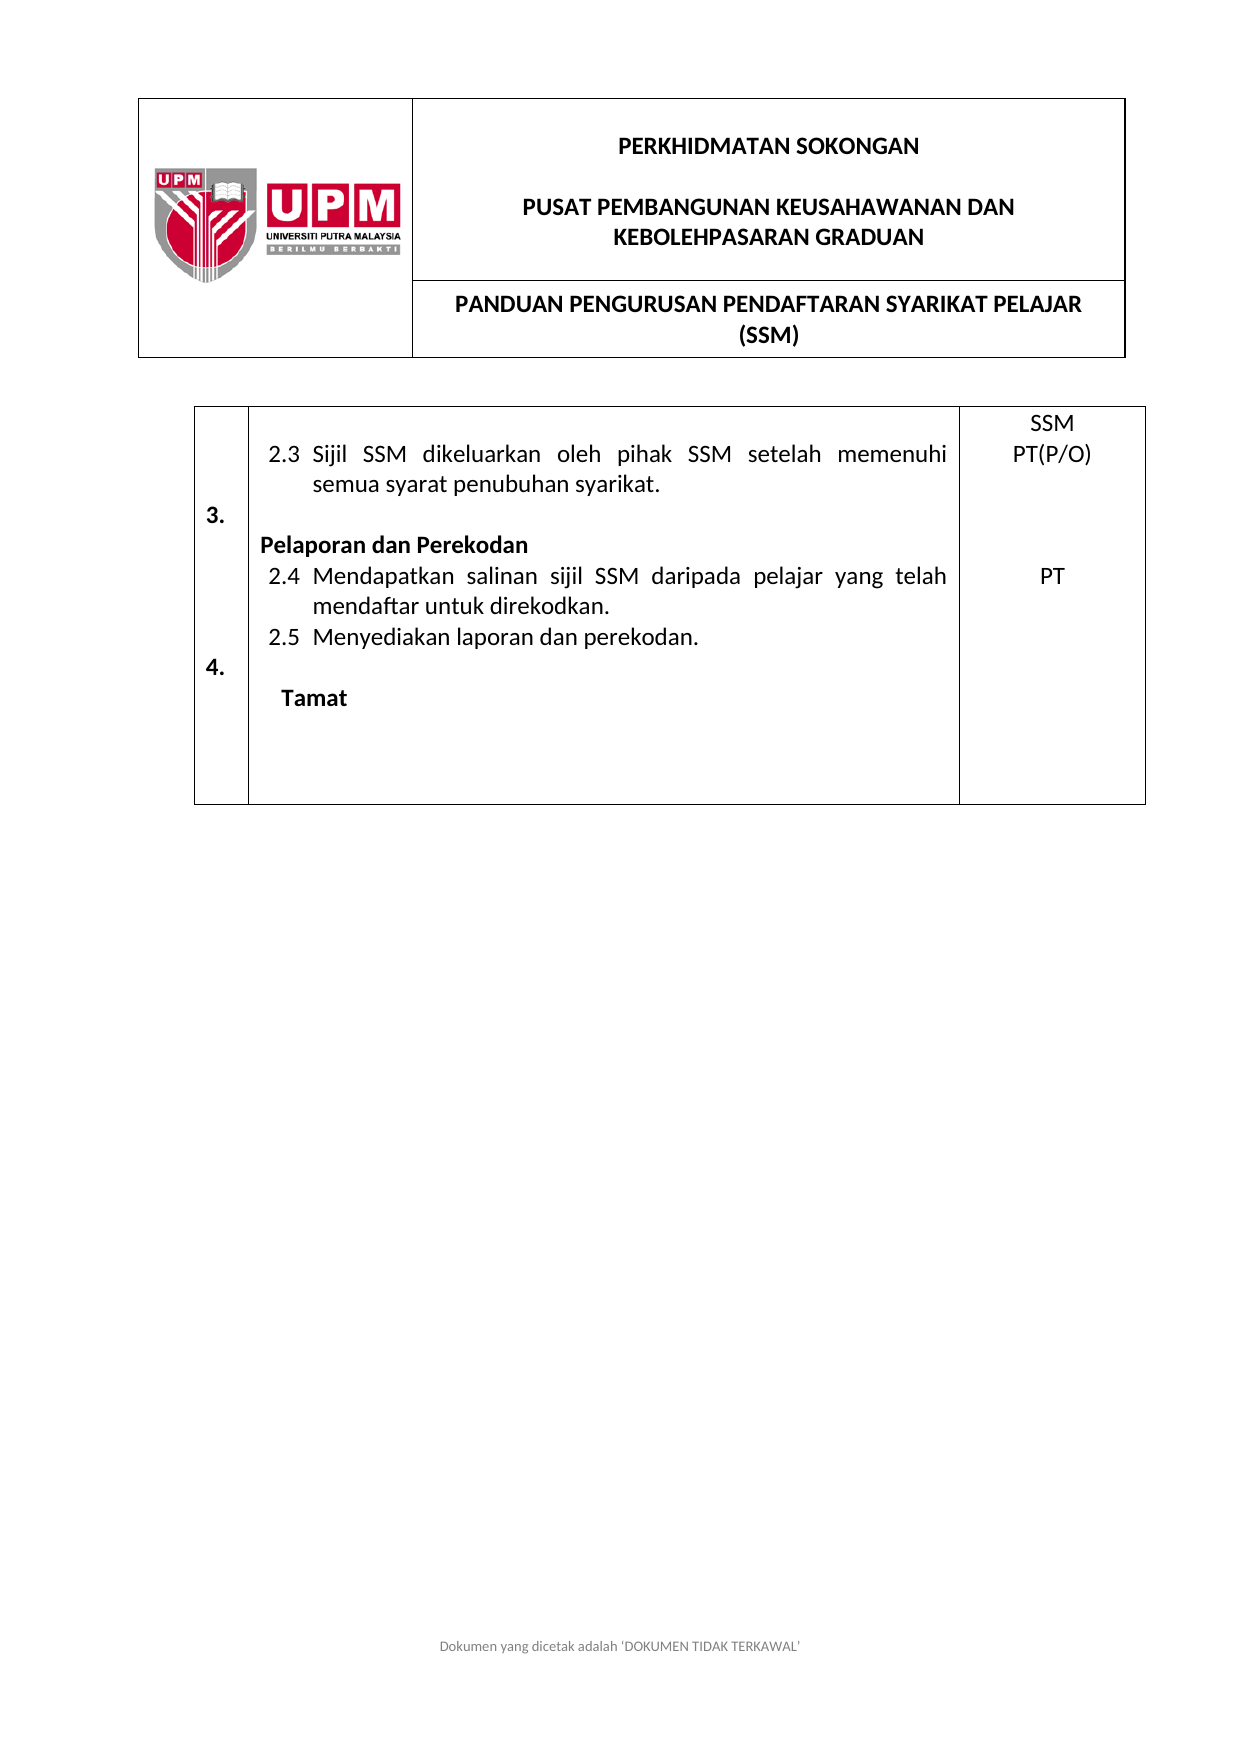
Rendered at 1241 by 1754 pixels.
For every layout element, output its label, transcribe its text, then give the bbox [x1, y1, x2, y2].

picture [150, 168, 404, 284]
table_cell PT(P/O) PT(P/O) PT PT(P/O) SSM PT(P/O) PT [960, 407, 1145, 804]
table_cell 1. 2. 3. 4. [195, 407, 248, 804]
